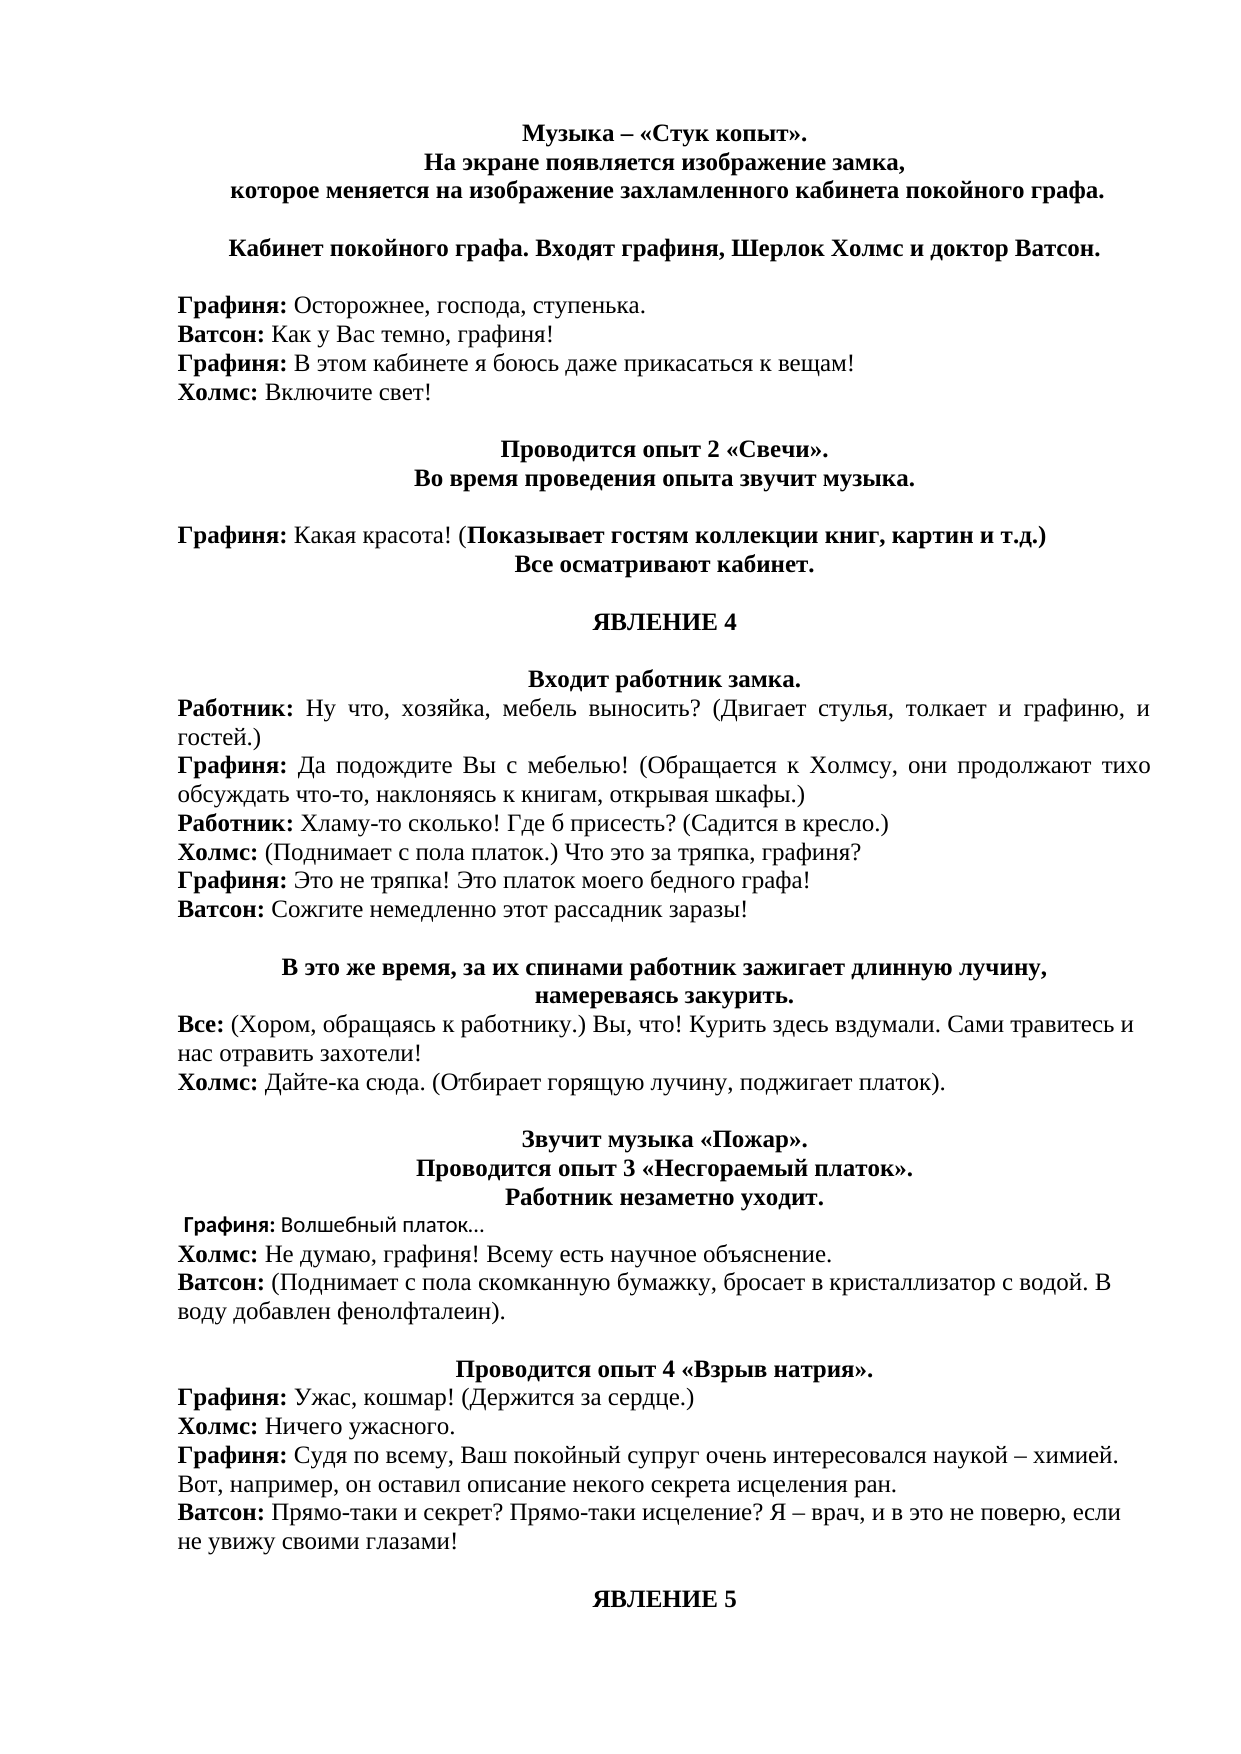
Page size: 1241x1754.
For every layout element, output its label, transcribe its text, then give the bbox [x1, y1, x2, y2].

text Входит работник замка. [177, 664, 1152, 693]
text Холмс: Включите свет! [177, 377, 1152, 406]
text ЯВЛЕНИЕ 4 [177, 607, 1152, 636]
text намереваясь закурить. [177, 981, 1152, 1009]
text Звучит музыка «Пожар». [177, 1124, 1152, 1153]
text которое меняется на изображение захламленного кабинета покойного графа. [177, 176, 1152, 204]
text Проводится опыт 4 «Взрыв натрия». [177, 1354, 1152, 1382]
text Холмс: (Поднимает с пола платок.) Что это за тряпка, графиня? [177, 837, 1152, 866]
text Кабинет покойного графа. Входят графиня, Шерлок Холмс и доктор Ватсон. [177, 233, 1152, 262]
text ЯВЛЕНИЕ 5 [177, 1584, 1152, 1612]
text Ватсон: Прямо-таки и секрет? Прямо-таки исцеление? Я – врач, и в это не поверю, если не увижу своими глазами! [177, 1497, 1152, 1555]
text Все: (Хором, обращаясь к работнику.) Вы, что! Курить здесь вздумали. Сами травитесь и нас отравить захотели! [177, 1009, 1152, 1067]
text Графиня: Волшебный платок… [177, 1211, 1152, 1239]
text Во время проведения опыта звучит музыка. [177, 463, 1152, 492]
text Проводится опыт 2 «Свечи». [177, 434, 1152, 463]
text Графиня: Осторожнее, господа, ступенька. [177, 291, 1152, 319]
text Холмс: Дайте-ка сюда. (Отбирает горящую лучину, поджигает платок). [177, 1067, 1152, 1096]
text Ватсон: Как у Вас темно, графиня! [177, 319, 1152, 348]
text Ватсон: Сожгите немедленно этот рассадник заразы! [177, 894, 1152, 923]
text Графиня: В этом кабинете я боюсь даже прикасаться к вещам! [177, 348, 1152, 377]
text Графиня: Да подождите Вы с мебелью! (Обращается к Холмсу, они продолжают тихо обсуждать что-то, наклоняясь к книгам, открывая шкафы.) [177, 751, 1152, 808]
text Музыка – «Стук копыт». [177, 118, 1152, 147]
text Работник: Ну что, хозяйка, мебель выносить? (Двигает стулья, толкает и графиню, и гостей.) [177, 693, 1152, 751]
text Работник незаметно уходит. [177, 1182, 1152, 1211]
text Графиня: Какая красота! (Показывает гостям коллекции книг, картин и т.д.) [177, 521, 1152, 549]
text Графиня: Ужас, кошмар! (Держится за сердце.) [177, 1382, 1152, 1411]
text Все осматривают кабинет. [177, 549, 1152, 578]
text На экране появляется изображение замка, [177, 147, 1152, 176]
text Графиня: Это не тряпка! Это платок моего бедного графа! [177, 866, 1152, 894]
text Проводится опыт 3 «Несгораемый платок». [177, 1153, 1152, 1182]
text Холмс: Ничего ужасного. [177, 1411, 1152, 1440]
text Работник: Хламу-то сколько! Где б присесть? (Садится в кресло.) [177, 808, 1152, 837]
text Графиня: Судя по всему, Ваш покойный супруг очень интересовался наукой – химией. Вот, например, он оставил описание некого секрета исцеления ран. [177, 1440, 1152, 1497]
text В это же время, за их спинами работник зажигает длинную лучину, [177, 952, 1152, 981]
text Ватсон: (Поднимает с пола скомканную бумажку, бросает в кристаллизатор с водой. В воду добавлен фенолфталеин). [177, 1267, 1152, 1325]
text Холмс: Не думаю, графиня! Всему есть научное объяснение. [177, 1239, 1152, 1267]
